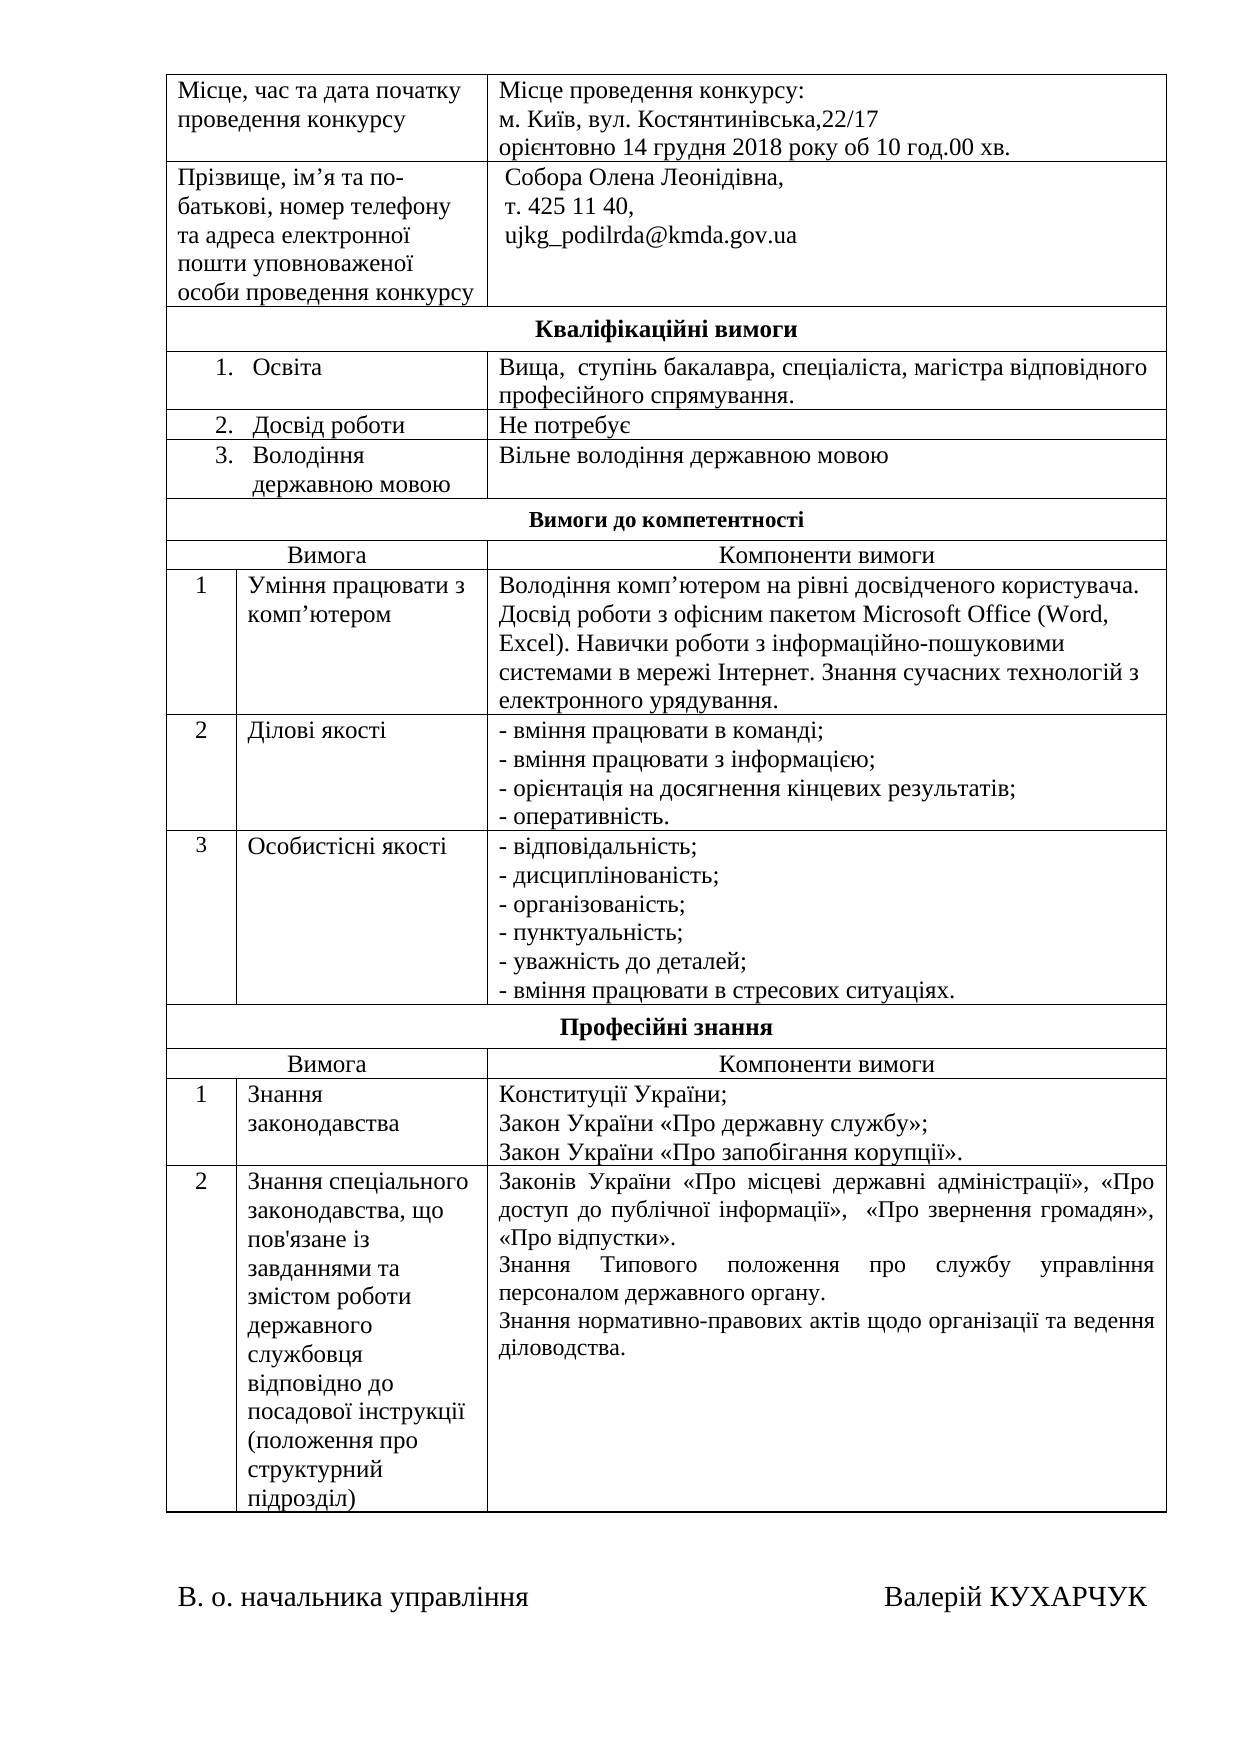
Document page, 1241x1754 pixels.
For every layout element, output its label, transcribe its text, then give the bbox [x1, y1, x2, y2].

table_cell 1 [167, 570, 236, 714]
table_cell Професійні знання [167, 1005, 1166, 1048]
table_cell - вміння працювати в команді; - вміння працювати з інформацією; - орієнтація на досягнення кінцевих результатів; - оперативність. [488, 715, 1166, 830]
table_cell - відповідальність; - дисциплінованість; - організованість; - пунктуальність; - уважність до деталей; - вміння працювати в стресових ситуаціях. [488, 831, 1166, 1004]
table_cell Собора Олена Леонідівна, т. 425 11 40, ujkg_podilrda@kmda.gov.ua [488, 162, 1166, 306]
table_cell Володіння комп’ютером на рівні досвідченого користувача. Досвід роботи з офісним пакетом Microsoft Office (Word, Excel). Навички роботи з інформаційно-пошуковими системами в мережі Інтернет. Знання сучасних технологій з електронного урядування. [488, 570, 1166, 714]
table_cell Ділові якості [237, 715, 487, 830]
table_cell 1 [167, 1079, 236, 1165]
table_cell Вільне володіння державною мовою [488, 440, 1166, 497]
text В. о. начальника управління Валерій КУХАРЧУК [177, 1579, 1152, 1613]
table_cell Освіта [167, 352, 487, 409]
table_cell Вимога [167, 541, 487, 569]
table_cell Компоненти вимоги [488, 541, 1166, 569]
table_cell Законів України «Про місцеві державні адміністрації», «Про доступ до публічної інформації», «Про звернення громадян», «Про відпустки». Знання Типового положення про службу управління персоналом державного органу. Знання нормативно-правових актів щодо організації та ведення діловодства. [488, 1166, 1166, 1511]
table_cell Кваліфікаційні вимоги [167, 307, 1166, 351]
table_cell Вища, ступінь бакалавра, спеціаліста, магістра відповідного професійного спрямування. [488, 352, 1166, 409]
table_cell Вимоги до компетентності [167, 499, 1166, 539]
table_cell Місце, час та дата початку проведення конкурсу [167, 75, 487, 161]
table_cell Конституції України; Закон України «Про державну службу»; Закон України «Про запобігання корупції». [488, 1079, 1166, 1165]
table_cell Володіння державною мовою [167, 440, 487, 497]
table_cell 2 [167, 1166, 236, 1511]
table_cell Особистісні якості [237, 831, 487, 1004]
table_cell Компоненти вимоги [488, 1049, 1166, 1078]
table_cell Не потребує [488, 410, 1166, 439]
table_cell Місце проведення конкурсу: м. Київ, вул. Костянтинівська,22/17 орієнтовно 14 грудня 2018 року об 10 год.00 хв. [488, 75, 1166, 161]
table_cell Знання законодавства [237, 1079, 487, 1165]
table_cell Прізвище, ім’я та по-батькові, номер телефону та адреса електронної пошти уповноваженої особи проведення конкурсу [167, 162, 487, 306]
table_cell Знання спеціального законодавства, що пов'язане із завданнями та змістом роботи державного службовця відповідно до посадової інструкції (положення про структурний підрозділ) [237, 1166, 487, 1511]
table_cell 3 [167, 831, 236, 1004]
table_cell Вимога [167, 1049, 487, 1078]
table_cell 2 [167, 715, 236, 830]
table_cell Досвід роботи [167, 410, 487, 439]
table_cell Уміння працювати з комп’ютером [237, 570, 487, 714]
